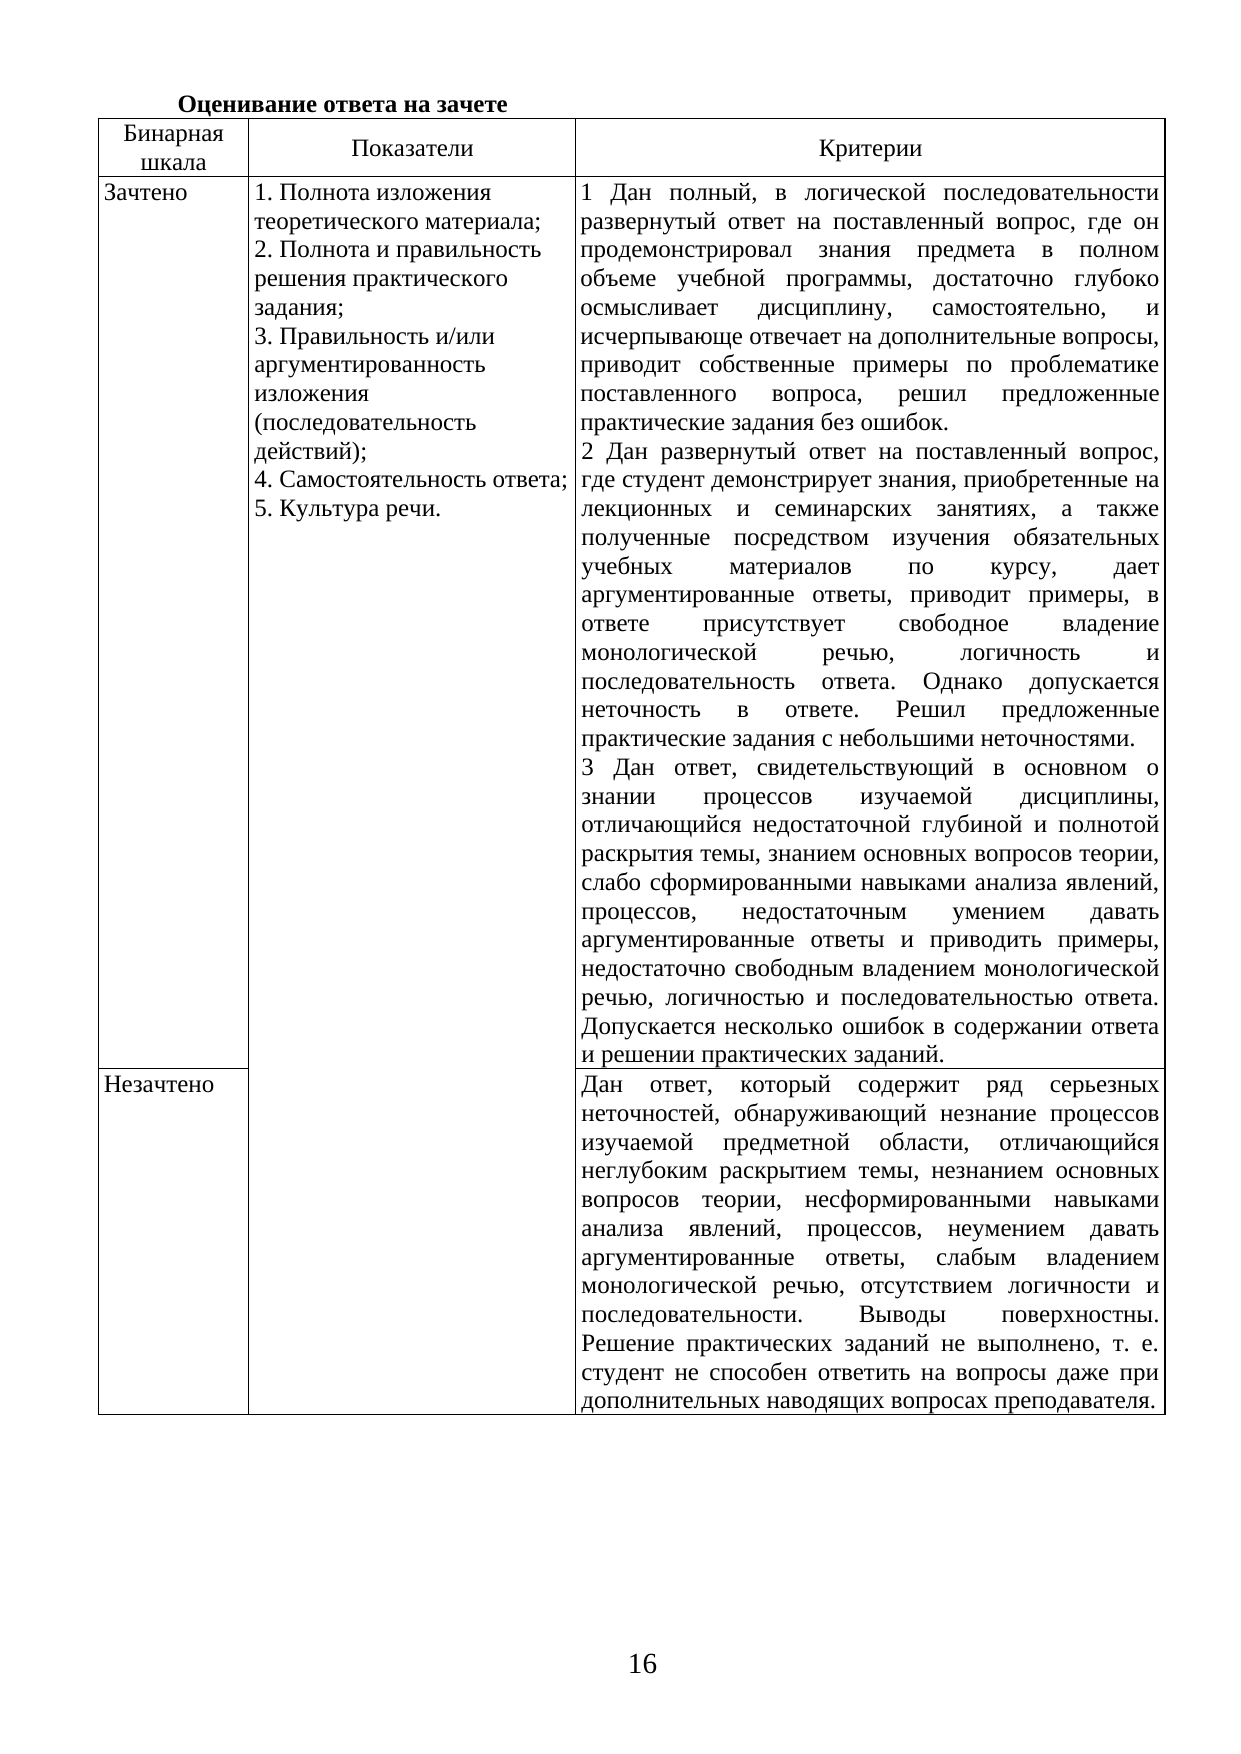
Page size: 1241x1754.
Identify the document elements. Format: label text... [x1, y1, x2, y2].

table_cell Зачтено [99, 177, 248, 1068]
text Оценивание ответа на зачете [103, 89, 1181, 117]
table_header Бинарная шкала [99, 119, 248, 176]
table_header Показатели [249, 119, 575, 176]
table_cell 1 Дан полный, в логической последовательности развернутый ответ на поставленный вопрос, где он продемонстрировал знания предмета в полном объеме учебной программы, достаточно глубоко осмысливает дисциплину, самостоятельно, и исчерпывающе отвечает на дополнительные вопросы, приводит собственные примеры по проблематике поставленного вопроса, решил предложенные практические задания без ошибок. 2 Дан развернутый ответ на поставленный вопрос, где студент демонстрирует знания, приобретенные на лекционных и семинарских занятиях, а также полученные посредством изучения обязательных учебных материалов по курсу, дает аргументированные ответы, приводит примеры, в ответе присутствует свободное владение монологической речью, логичность и последовательность ответа. Однако допускается неточность в ответе. Решил предложенные практические задания с небольшими неточностями. 3 Дан ответ, свидетельствующий в основном о знании процессов изучаемой дисциплины, отличающийся недостаточной глубиной и полнотой раскрытия темы, знанием основных вопросов теории, слабо сформированными навыками анализа явлений, процессов, недостаточным умением давать аргументированные ответы и приводить примеры, недостаточно свободным владением монологической речью, логичностью и последовательностью ответа. Допускается несколько ошибок в содержании ответа и решении практических заданий. [576, 177, 1164, 1068]
table_cell 1. Полнота изложения теоретического материала; 2. Полнота и правильность решения практического задания; 3. Правильность и/или аргументированность изложения (последовательность действий); 4. Самостоятельность ответа; 5. Культура речи. [249, 177, 575, 1414]
table_header Критерии [576, 119, 1164, 176]
table_cell Дан ответ, который содержит ряд серьезных неточностей, обнаруживающий незнание процессов изучаемой предметной области, отличающийся неглубоким раскрытием темы, незнанием основных вопросов теории, несформированными навыками анализа явлений, процессов, неумением давать аргументированные ответы, слабым владением монологической речью, отсутствием логичности и последовательности. Выводы поверхностны. Решение практических заданий не выполнено, т. е. студент не способен ответить на вопросы даже при дополнительных наводящих вопросах преподавателя. [576, 1069, 1164, 1414]
table_cell Незачтено [99, 1069, 248, 1414]
